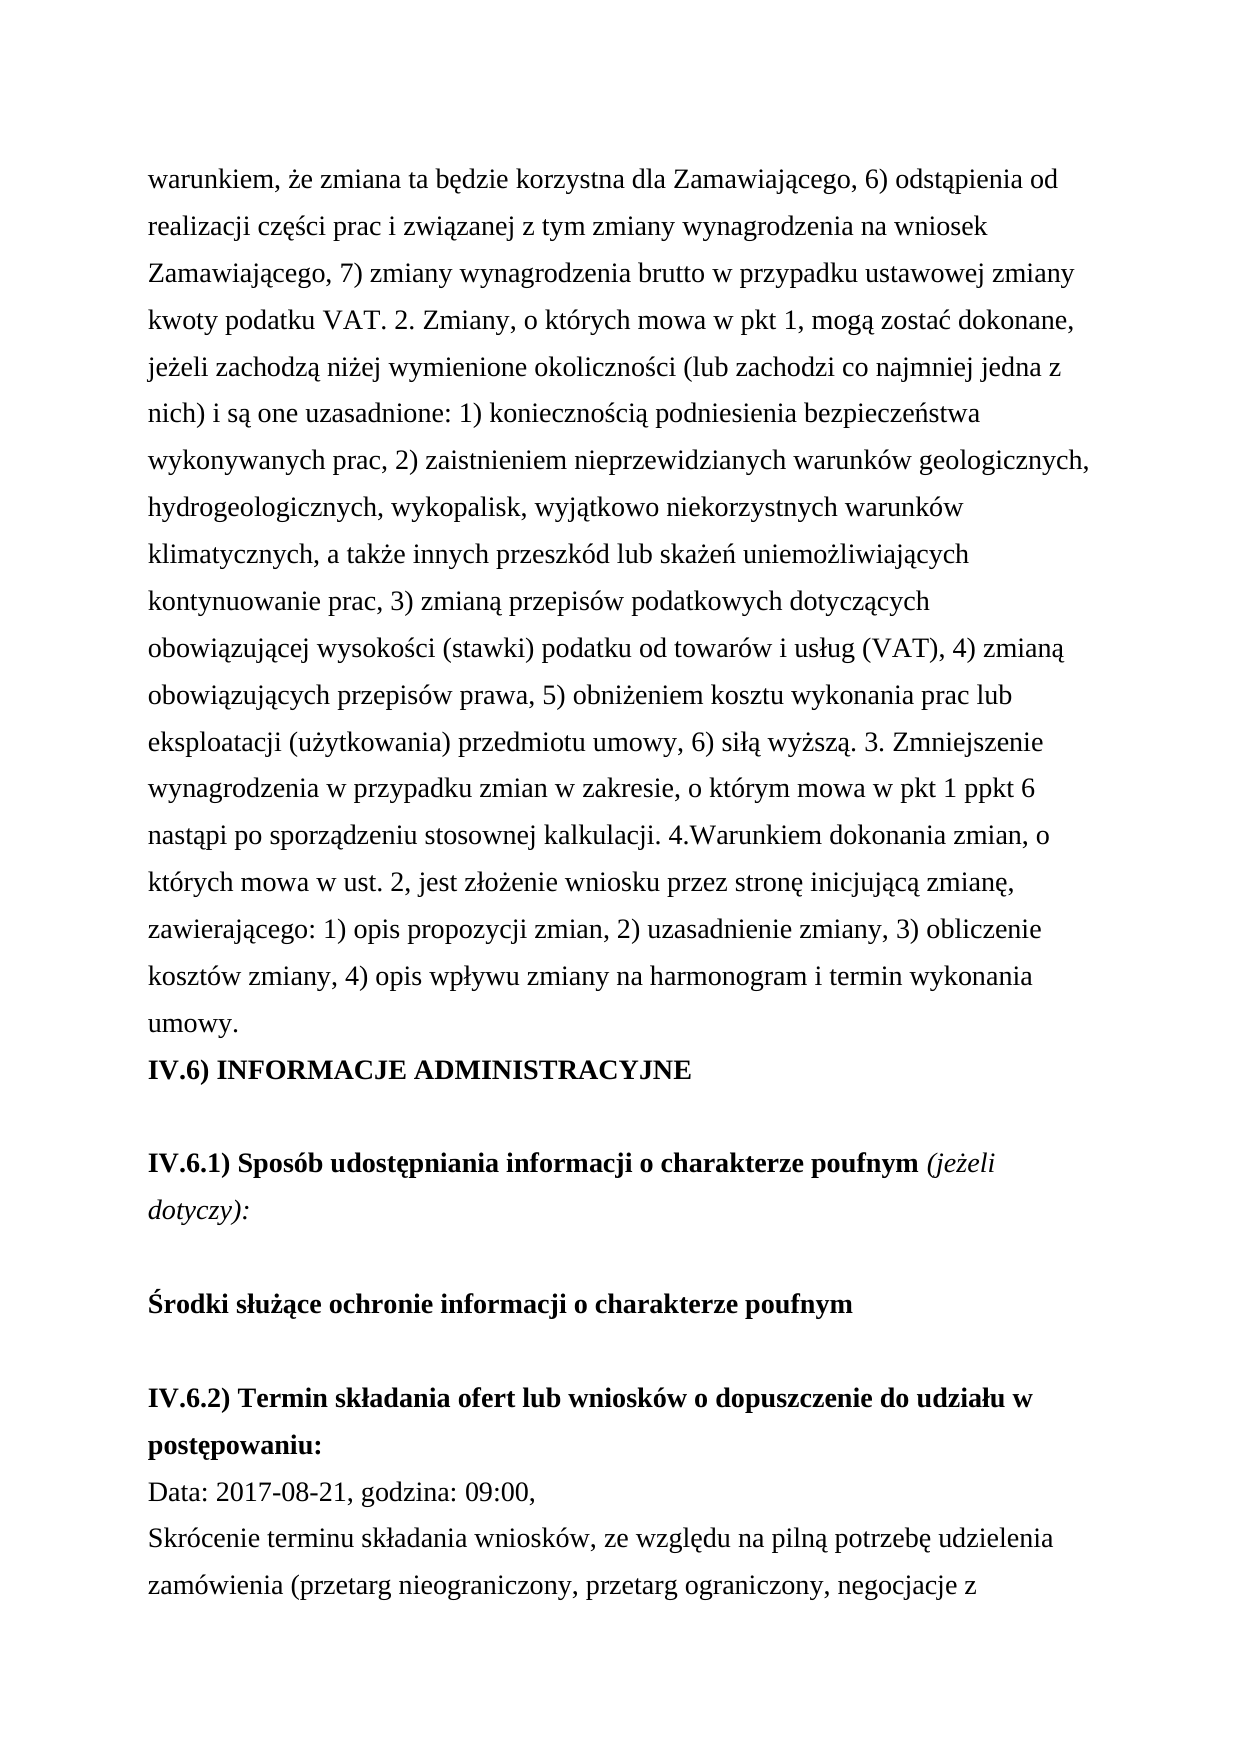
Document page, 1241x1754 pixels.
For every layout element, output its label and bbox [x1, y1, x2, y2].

text [148, 148, 1093, 1601]
